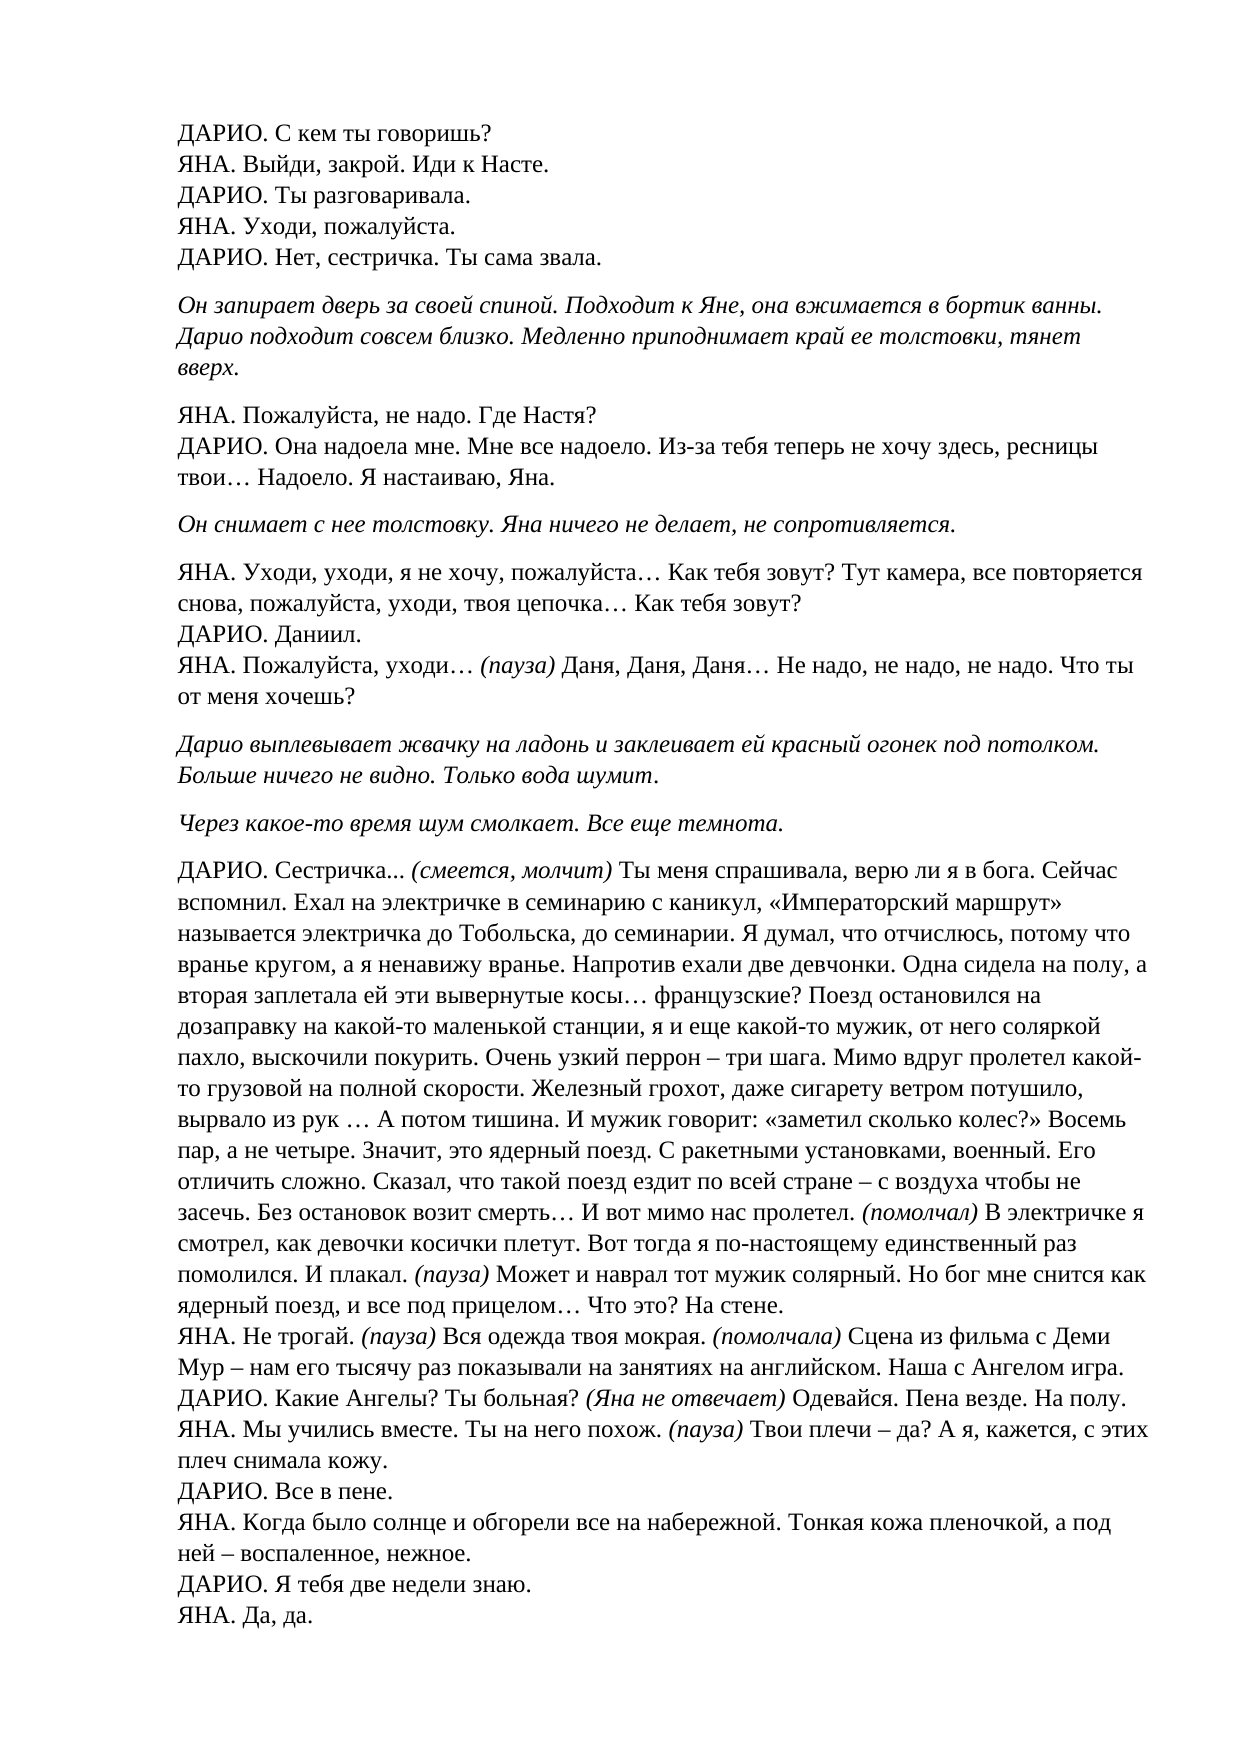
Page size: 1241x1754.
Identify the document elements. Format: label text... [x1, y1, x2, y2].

text ЯНА. Уходи, уходи, я не хочу, пожалуйста… Как тебя зовут? Тут камера, все повторяется снова, пожалуйста, уходи, твоя цепочка… Как тебя зовут? ДАРИО. Даниил. ЯНА. Пожалуйста, уходи… (пауза) Даня, Даня, Даня… Не надо, не надо, не надо. Что ты от меня хочешь? [177, 557, 1152, 710]
text Он запирает дверь за своей спиной. Подходит к Яне, она вжимается в бортик ванны. Дарио подходит совсем близко. Медленно приподнимает край ее толстовки, тянет вверх. [177, 290, 1152, 381]
text Дарио выплевывает жвачку на ладонь и заклеивает ей красный огонек под потолком. Больше ничего не видно. Только вода шумит. [177, 729, 1152, 789]
text Через какое-то время шум смолкает. Все еще темнота. [177, 808, 1152, 837]
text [177, 856, 1152, 1629]
text ДАРИО. С кем ты говоришь? ЯНА. Выйди, закрой. Иди к Насте. ДАРИО. Ты разговаривала. ЯНА. Уходи, пожалуйста. ДАРИО. Нет, сестричка. Ты сама звала. [177, 118, 1152, 271]
text ЯНА. Пожалуйста, не надо. Где Настя? ДАРИО. Она надоела мне. Мне все надоело. Из-за тебя теперь не хочу здесь, ресницы твои… Надоело. Я настаиваю, Яна. [177, 400, 1152, 491]
text Он снимает с нее толстовку. Яна ничего не делает, не сопротивляется. [177, 509, 1152, 538]
